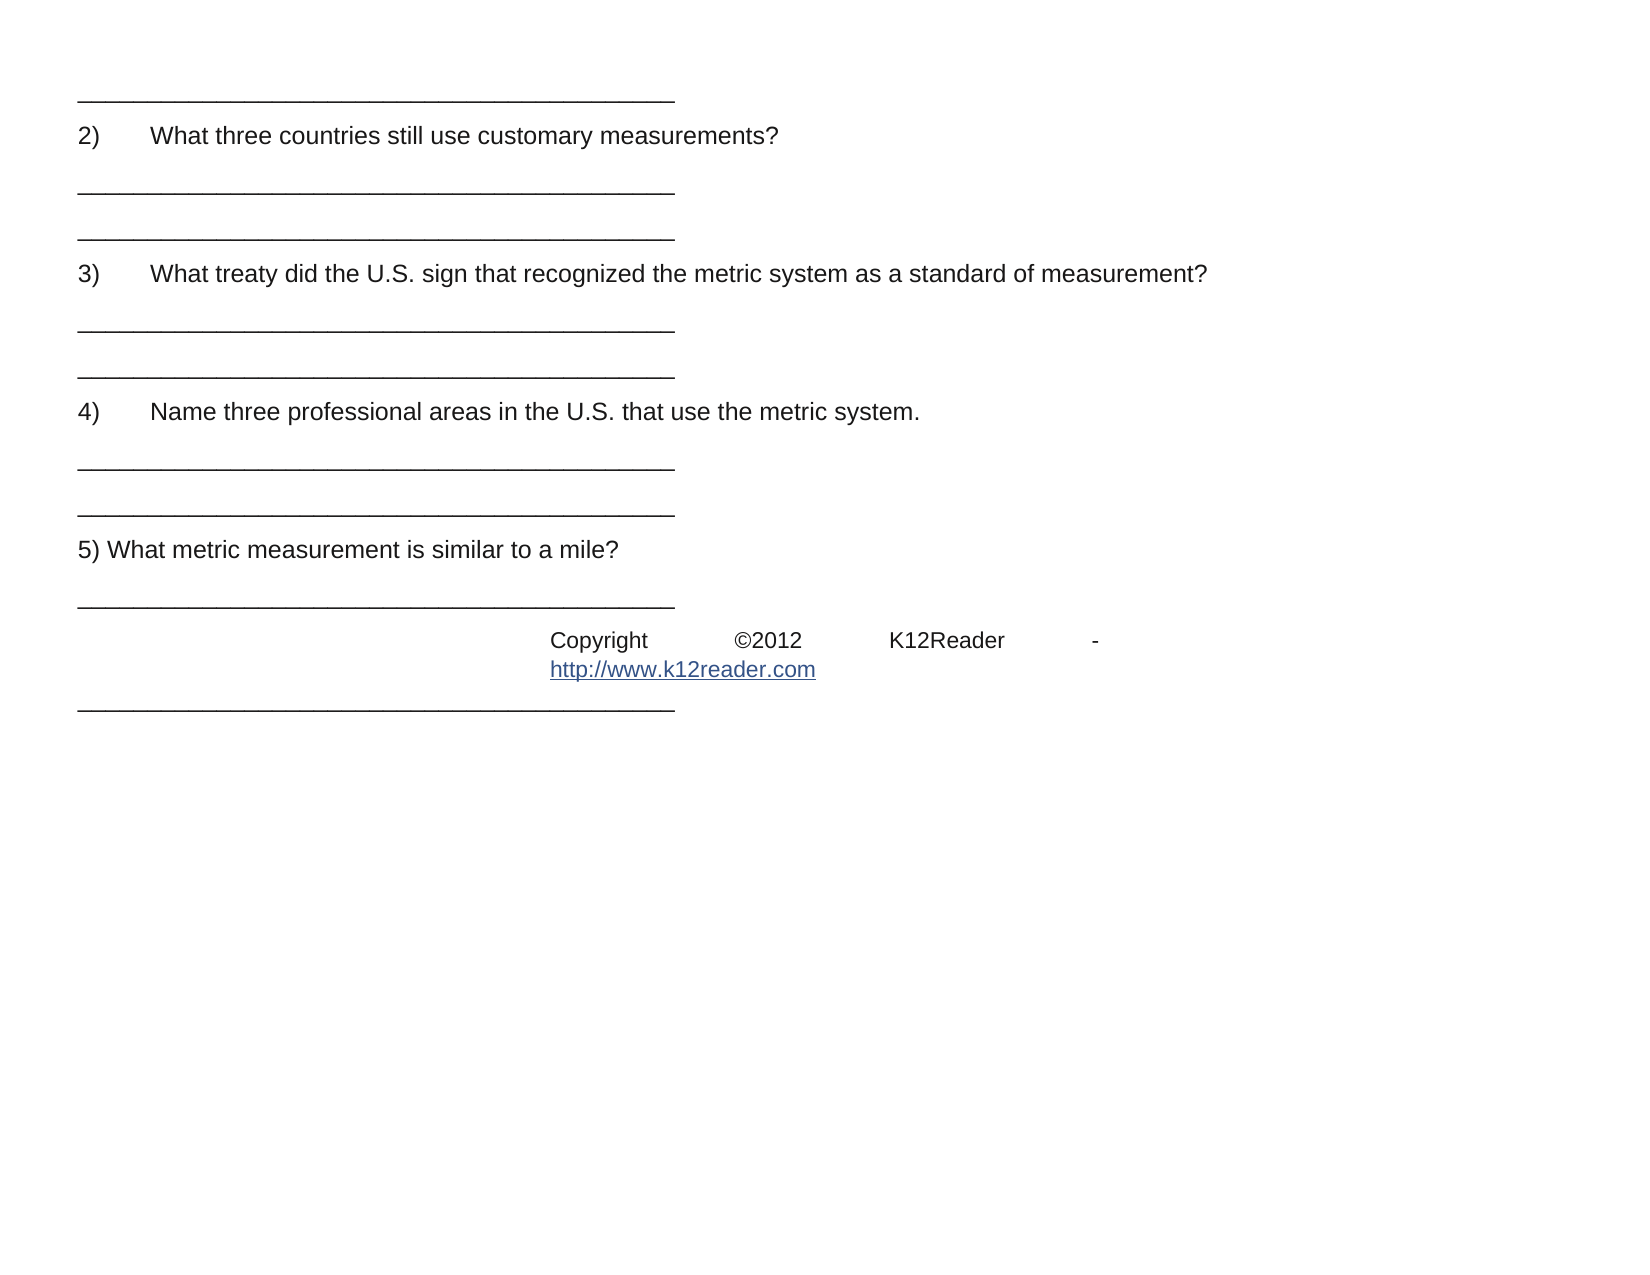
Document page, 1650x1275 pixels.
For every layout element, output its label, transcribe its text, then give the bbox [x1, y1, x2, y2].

list What three countries still use customary measurements? [78, 121, 1570, 150]
table_header Copyright ©2012 K12Reader - http://www.k12reader.com [75, 627, 1593, 684]
text ___________________________________________ [78, 443, 1570, 472]
list What treaty did the U.S. sign that recognized the metric system as a standard of measurement? [78, 259, 1570, 288]
text ___________________________________________ [78, 489, 1558, 518]
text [78, 167, 1570, 196]
text ___________________________________________ [78, 581, 1570, 610]
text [78, 75, 1570, 104]
list Name three professional areas in the U.S. that use the metric system. [78, 397, 1570, 426]
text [78, 213, 1570, 242]
text ___________________________________________ [78, 684, 1570, 713]
text 5) What metric measurement is similar to a mile? [78, 535, 1558, 564]
text ___________________________________________ [78, 305, 1570, 334]
text ___________________________________________ [78, 351, 1570, 380]
